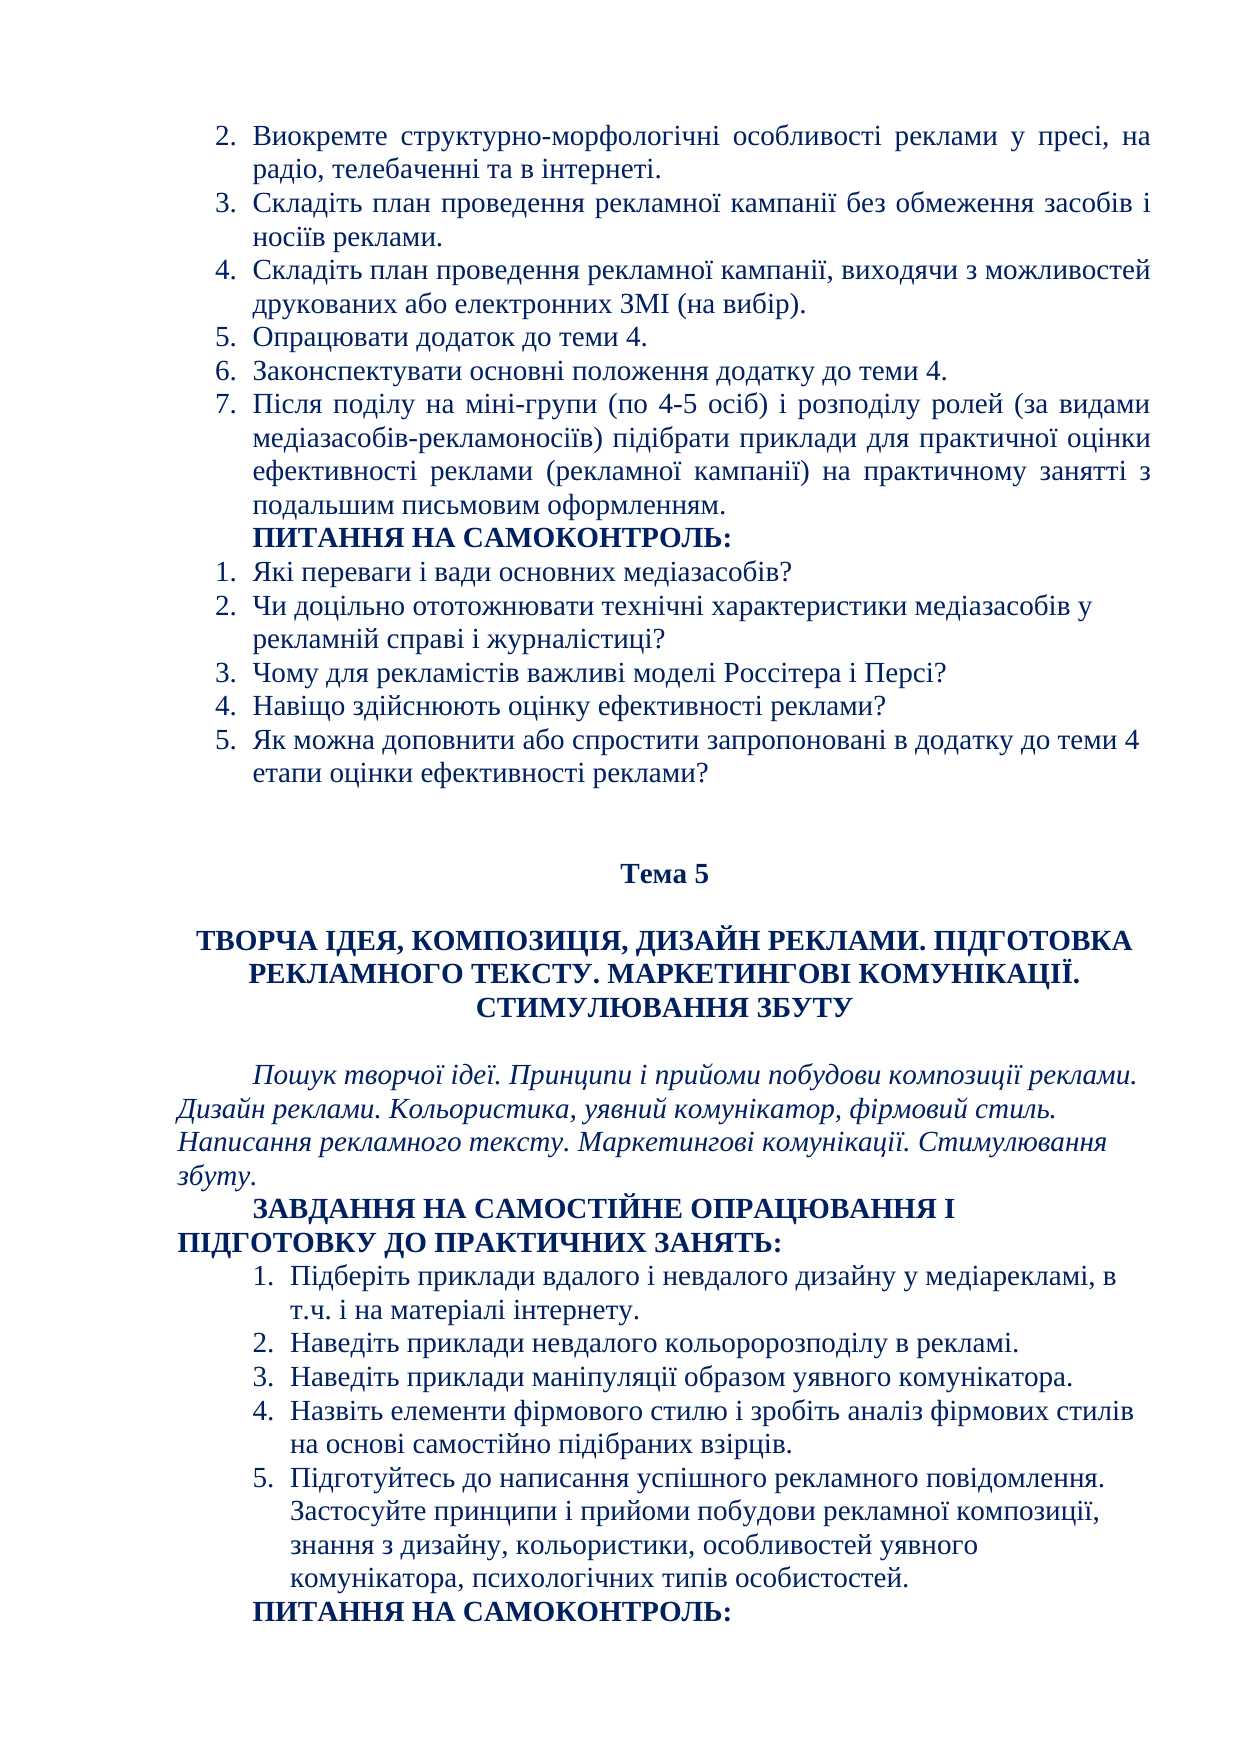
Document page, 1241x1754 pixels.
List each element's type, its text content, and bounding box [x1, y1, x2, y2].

list Які переваги і вади основних медіазасобів? [215, 554, 1152, 588]
list Складіть план проведення рекламної кампанії, виходячи з можливостей друкованих або електронних ЗМІ (на вибір). [215, 252, 1152, 319]
list Навіщо здійснюють оцінку ефективності реклами? [215, 688, 1152, 722]
text Питання на самоконтроль: [177, 521, 1152, 554]
text Питання на самоконтроль: [177, 1594, 1152, 1627]
list Підготуйтесь до написання успішного рекламного повідомлення. Застосуйте принципи і прийоми побудови рекламної композиції, знання з дизайну, кольористики, особливостей уявного комунікатора, психологічних типів особистостей. [252, 1460, 1152, 1594]
list Чому для рекламістів важливі моделі Россітера і Персі? [215, 655, 1152, 688]
list Наведіть приклади маніпуляції образом уявного комунікатора. [252, 1359, 1152, 1393]
text Пошук творчої ідеї. Принципи і прийоми побудови композиції реклами. Дизайн реклами. Кольористика, уявний комунікатор, фірмовий стиль. Написання рекламного тексту. Маркетингові комунікації. Стимулювання збуту. [177, 1057, 1152, 1191]
list Чи доцільно ототожнювати технічні характеристики медіазасобів у рекламній справі і журналістиці? [215, 588, 1152, 655]
list Підберіть приклади вдалого і невдалого дизайну у медіарекламі, в т.ч. і на матеріалі інтернету. [252, 1258, 1152, 1326]
text творча ідея, композиція, дизайн реклами. підготовка рекламного тексту. Маркетингові комунікації. стимулювання збуту [177, 923, 1152, 1024]
list Назвіть елементи фірмового стилю і зробіть аналіз фірмових стилів на основі самостійно підібраних взірців. [252, 1393, 1152, 1460]
list Наведіть приклади невдалого кольоророзподілу в рекламі. [252, 1326, 1152, 1359]
list Опрацювати додаток до теми 4. [215, 319, 1152, 353]
list Законспектувати основні положення додатку до теми 4. [215, 353, 1152, 386]
list Після поділу на міні-групи (по 4-5 осіб) і розподілу ролей (за видами медіазасобів-рекламоносіїв) підібрати приклади для практичної оцінки ефективності реклами (рекламної кампанії) на практичному занятті з подальшим письмовим оформленням. [215, 386, 1152, 521]
list Виокремте структурно-морфологічні особливості реклами у пресі, на радіо, телебаченні та в інтернеті. [215, 118, 1152, 185]
text Завдання на самостійне опрацювання і підготовку до практичних занять: [177, 1191, 1152, 1258]
text Тема 5 [177, 856, 1152, 889]
list Як можна доповнити або спростити запропоновані в додатку до теми 4 етапи оцінки ефективності реклами? [215, 722, 1152, 789]
list Складіть план проведення рекламної кампанії без обмеження засобів і носіїв реклами. [215, 185, 1152, 252]
